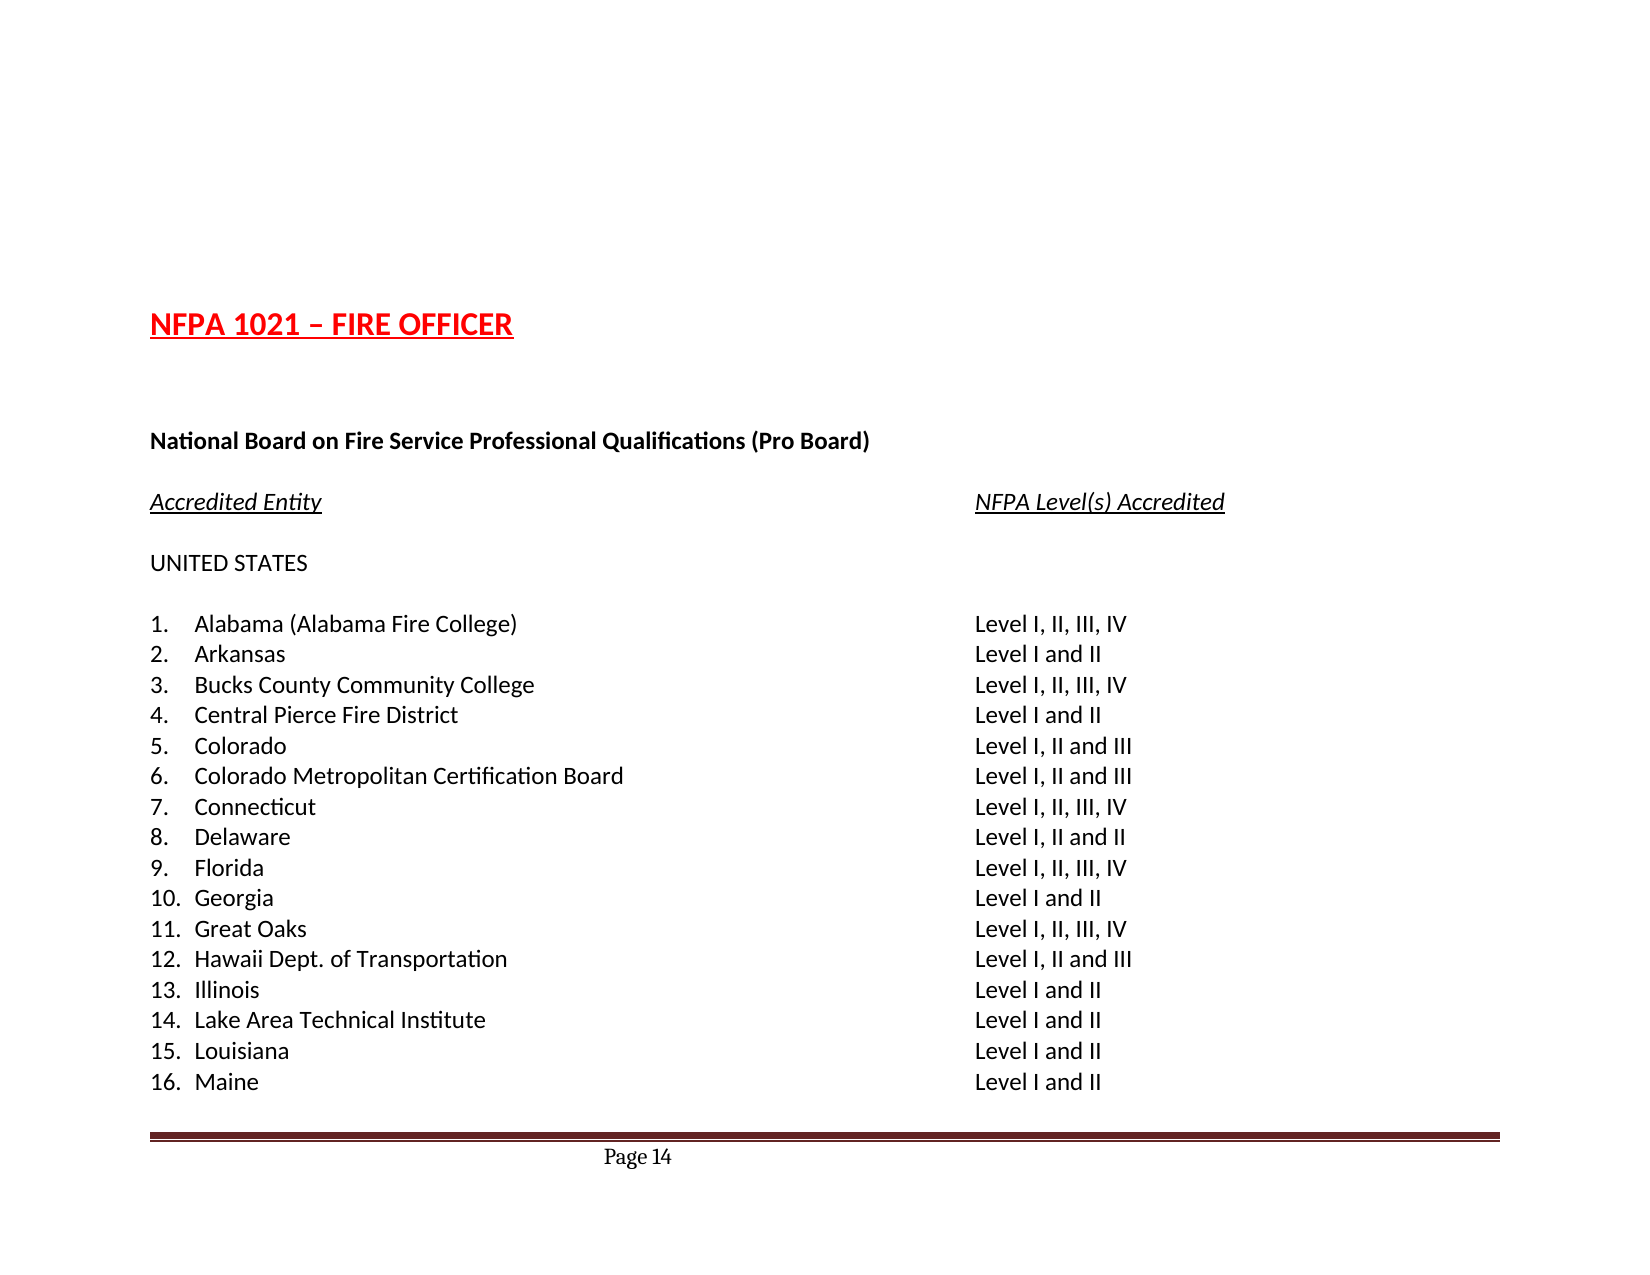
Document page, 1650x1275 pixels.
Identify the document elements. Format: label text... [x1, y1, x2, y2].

list 14. Lake Area Technical Institute Level I and II [150, 1005, 1500, 1035]
text 3. Bucks County Community College Level I, II, III, IV [150, 669, 1500, 699]
list 15. Louisiana Level I and II [150, 1035, 1500, 1066]
list Accredited Entity NFPA Level(s) Accredited [150, 486, 1538, 516]
list 13. Illinois Level I and II [150, 974, 1500, 1005]
list 7. Connecticut Level I, II, III, IV [150, 791, 1500, 822]
text 2. Arkansas Level I and II [150, 638, 1500, 669]
list NFPA 1021 – FIRE OFFICER [150, 303, 1500, 343]
text 9. Florida Level I, II, III, IV [150, 852, 1500, 883]
list 16. Maine Level I and II [150, 1066, 1500, 1096]
text 8. Delaware Level I, II and II [150, 822, 1500, 852]
text 4. Central Pierce Fire District Level I and II [150, 699, 1500, 730]
text 12. Hawaii Dept. of Transportation Level I, II and III [150, 944, 1500, 974]
text UNITED STATES [150, 547, 1500, 577]
list 6. Colorado Metropolitan Certification Board Level I, II and III [150, 761, 1500, 791]
text 5. Colorado Level I, II and III [150, 730, 1500, 761]
text 1. Alabama (Alabama Fire College) Level I, II, III, IV [150, 608, 1500, 638]
text National Board on Fire Service Professional Qualifications (Pro Board) [150, 425, 1500, 455]
text 11. Great Oaks Level I, II, III, IV [150, 913, 1500, 944]
text 10. Georgia Level I and II [150, 883, 1500, 913]
